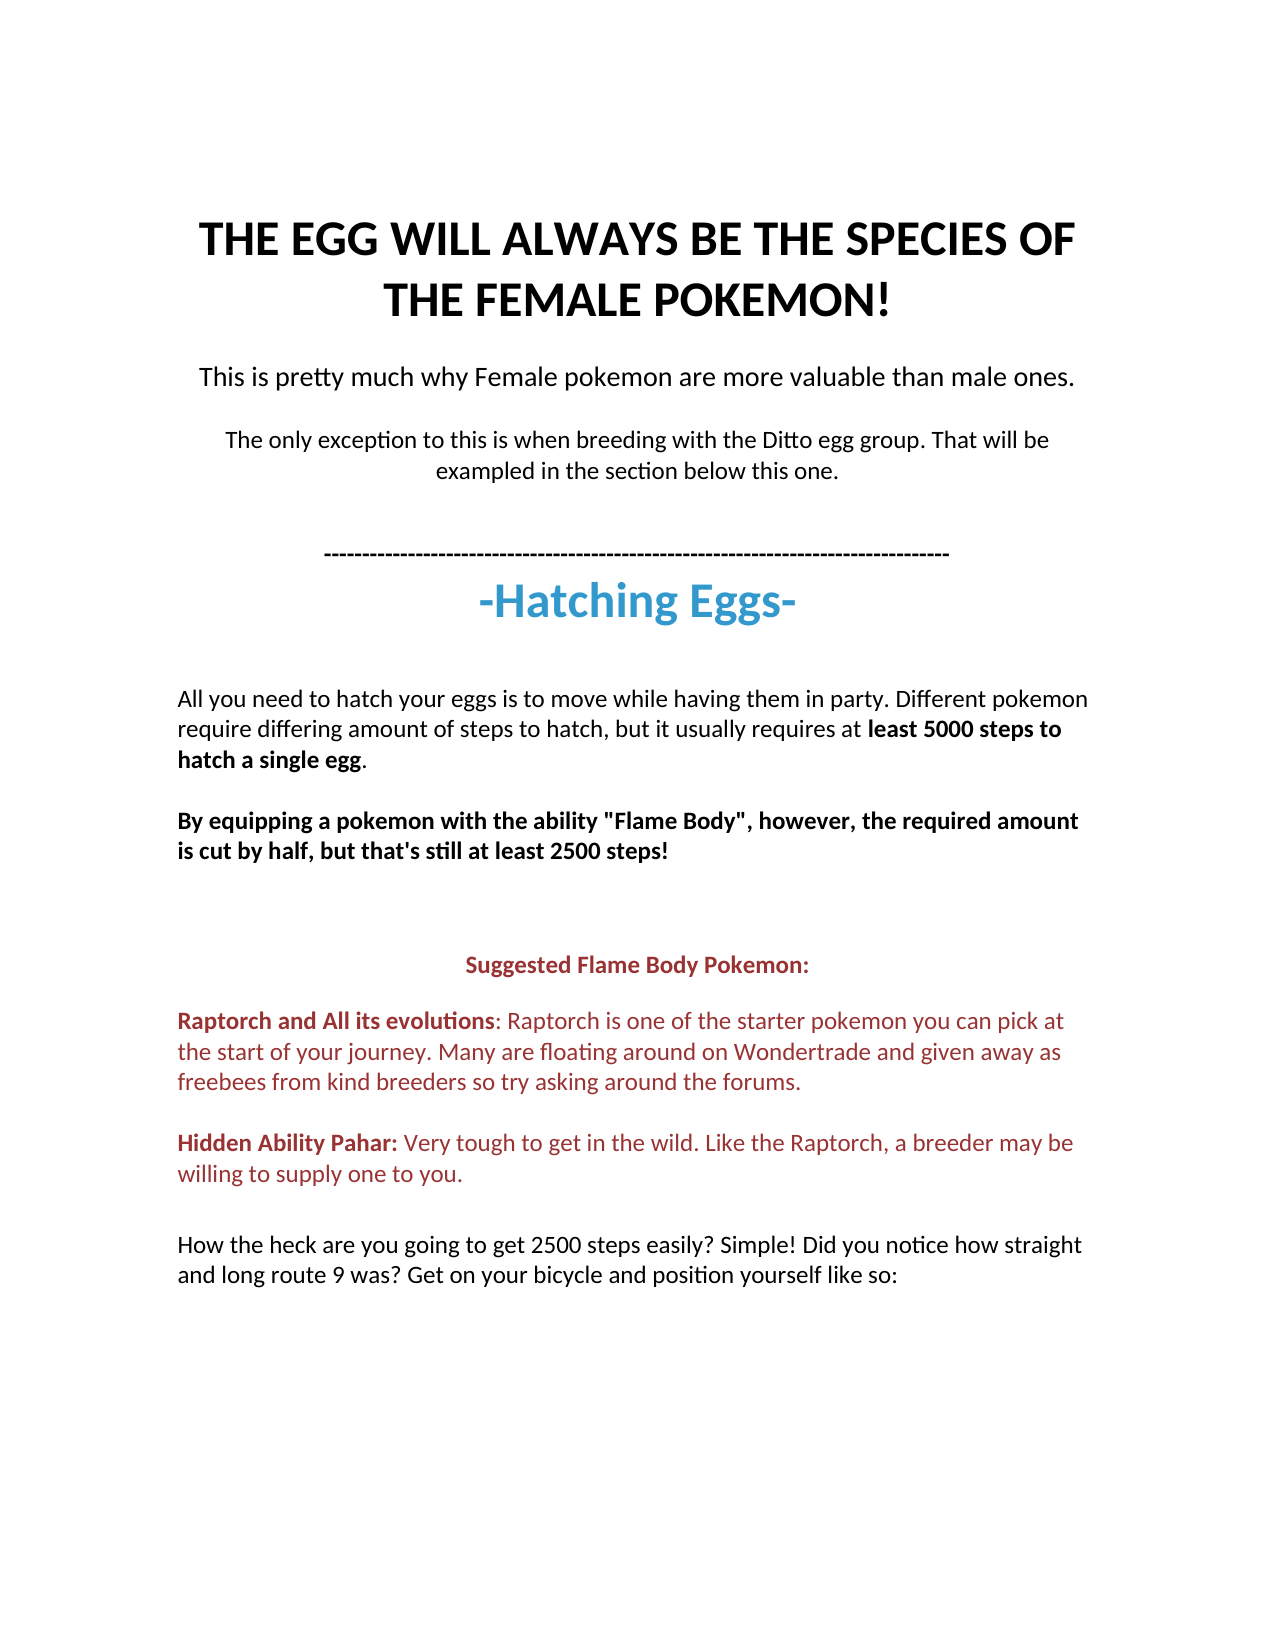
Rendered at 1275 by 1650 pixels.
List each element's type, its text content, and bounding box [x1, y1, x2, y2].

text THE EGG WILL ALWAYS BE THE SPECIES OF THE FEMALE POKEMON! [177, 207, 1098, 329]
text ---------------------------------------------------------------------------------- [177, 538, 1098, 569]
text By equipping a pokemon with the ability "Flame Body", however, the required amount is cut by half, but that's still at least 2500 steps! [177, 805, 1098, 894]
text Suggested Flame Body Pokemon: [177, 949, 1098, 980]
text All you need to hatch your eggs is to move while having them in party. Different pokemon require differing amount of steps to hatch, but it usually requires at least 5000 steps to hatch a single egg. [177, 683, 1098, 774]
text This is pretty much why Female pokemon are more valuable than male ones. The only exception to this is when breeding with the Ditto egg group. That will be exampled in the section below this one. [177, 359, 1098, 513]
text -Hatching Eggs- [177, 569, 1098, 658]
text Raptorch and All its evolutions: Raptorch is one of the starter pokemon you can pick at the start of your journey. Many are floating around on Wondertrade and given away as freebees from kind breeders so try asking around the forums. Hidden Ability Pahar: Very tough to get in the wild. Like the Raptorch, a breeder may be willing to supply one to you. [177, 1005, 1098, 1188]
text How the heck are you going to get 2500 steps easily? Simple! Did you notice how straight and long route 9 was? Get on your bicycle and position yourself like so: [177, 1229, 1098, 1290]
